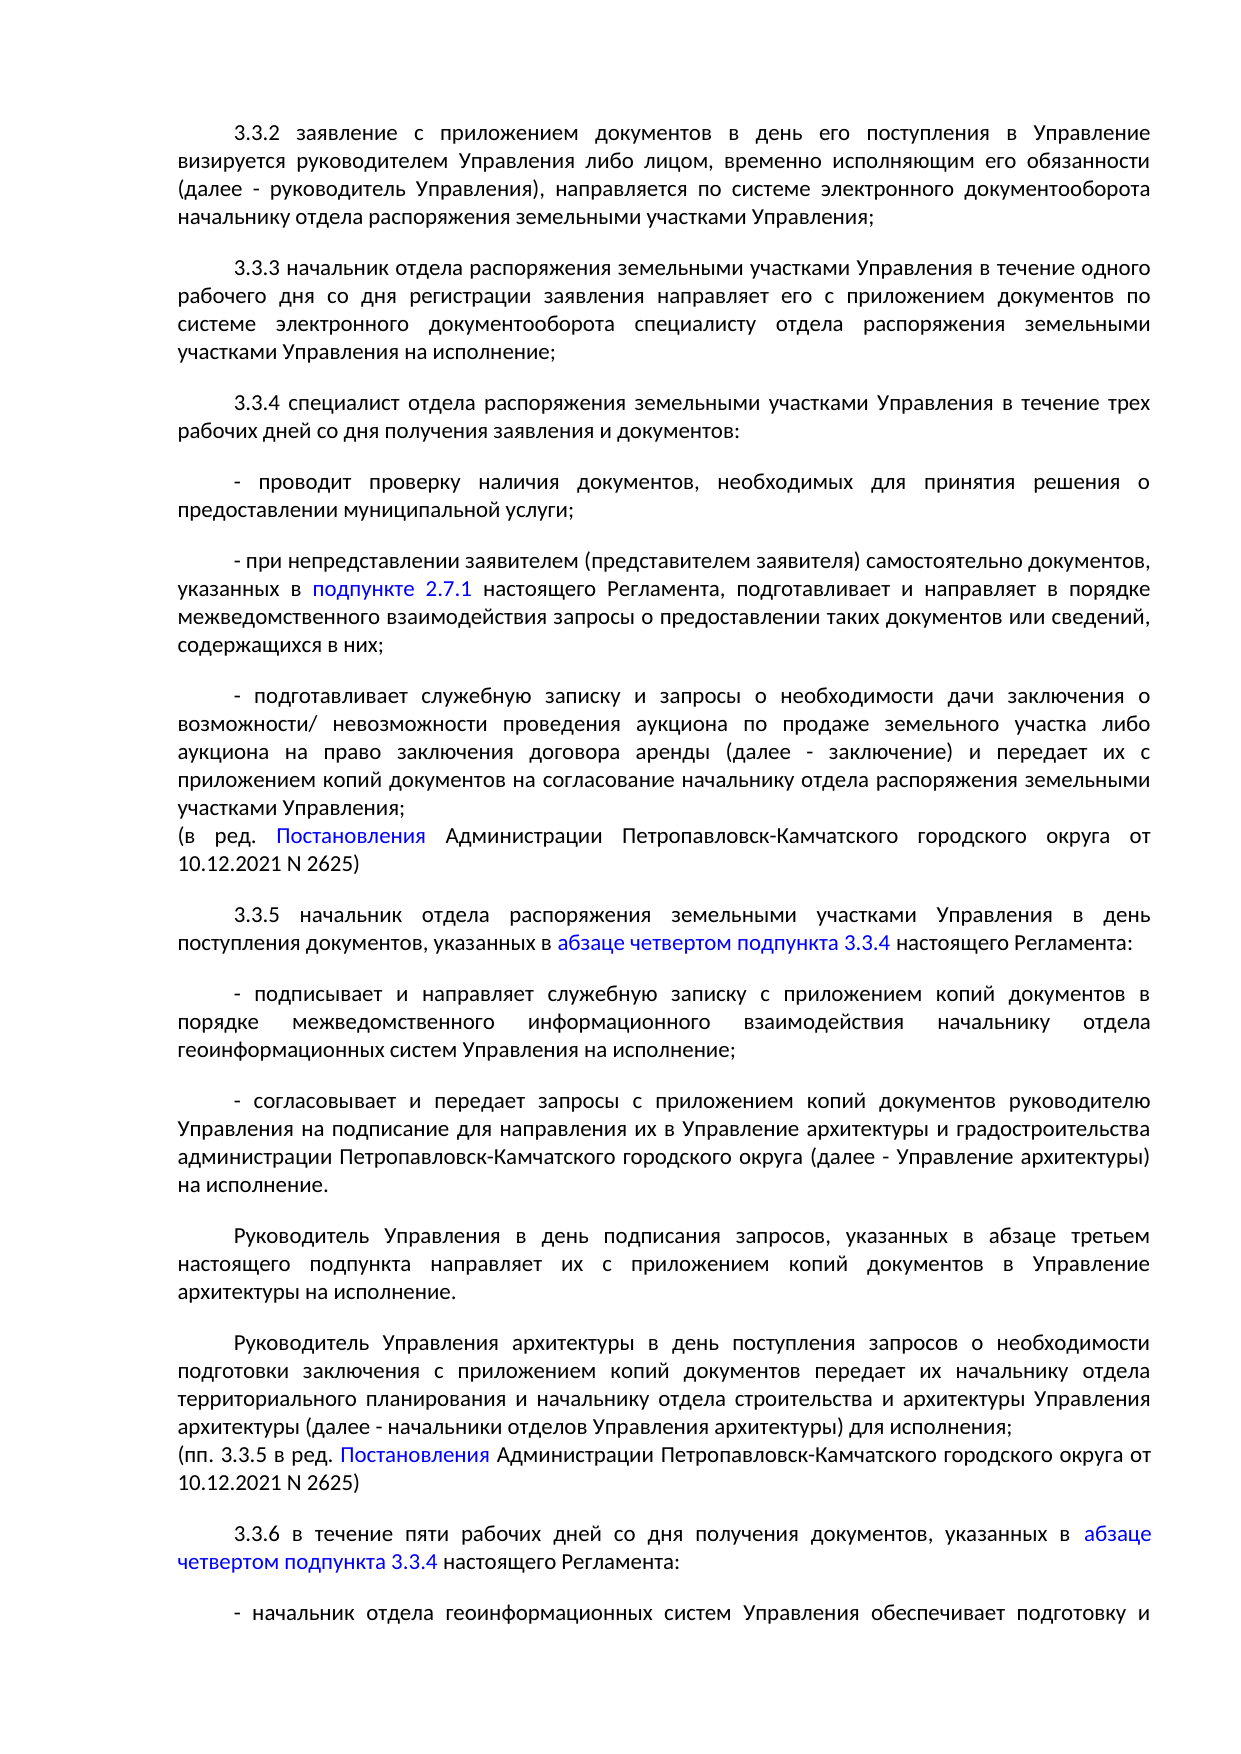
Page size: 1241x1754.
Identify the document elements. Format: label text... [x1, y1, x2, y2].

text 3.3.4 специалист отдела распоряжения земельными участками Управления в течение трех рабочих дней со дня получения заявления и документов: [177, 388, 1152, 444]
text 3.3.6 в течение пяти рабочих дней со дня получения документов, указанных в абзаце четвертом подпункта 3.3.4 настоящего Регламента: [177, 1519, 1152, 1575]
text - согласовывает и передает запросы с приложением копий документов руководителю Управления на подписание для направления их в Управление архитектуры и градостроительства администрации Петропавловск-Камчатского городского округа (далее - Управление архитектуры) на исполнение. [177, 1086, 1152, 1198]
text - подписывает и направляет служебную записку с приложением копий документов в порядке межведомственного информационного взаимодействия начальнику отдела геоинформационных систем Управления на исполнение; [177, 979, 1152, 1063]
text - подготавливает служебную записку и запросы о необходимости дачи заключения о возможности/ невозможности проведения аукциона по продаже земельного участка либо аукциона на право заключения договора аренды (далее - заключение) и передает их с приложением копий документов на согласование начальнику отдела распоряжения земельными участками Управления; [177, 681, 1152, 821]
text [177, 1598, 1152, 1626]
text (в ред. Постановления Администрации Петропавловск-Камчатского городского округа от 10.12.2021 N 2625) [177, 821, 1152, 877]
text 3.3.3 начальник отдела распоряжения земельными участками Управления в течение одного рабочего дня со дня регистрации заявления направляет его с приложением документов по системе электронного документооборота специалисту отдела распоряжения земельными участками Управления на исполнение; [177, 253, 1152, 365]
text - при непредставлении заявителем (представителем заявителя) самостоятельно документов, указанных в подпункте 2.7.1 настоящего Регламента, подготавливает и направляет в порядке межведомственного взаимодействия запросы о предоставлении таких документов или сведений, содержащихся в них; [177, 546, 1152, 658]
text Руководитель Управления архитектуры в день поступления запросов о необходимости подготовки заключения с приложением копий документов передает их начальнику отдела территориального планирования и начальнику отдела строительства и архитектуры Управления архитектуры (далее - начальники отделов Управления архитектуры) для исполнения; [177, 1328, 1152, 1440]
text 3.3.5 начальник отдела распоряжения земельными участками Управления в день поступления документов, указанных в абзаце четвертом подпункта 3.3.4 настоящего Регламента: [177, 900, 1152, 956]
text - проводит проверку наличия документов, необходимых для принятия решения о предоставлении муниципальной услуги; [177, 467, 1152, 523]
text 3.3.2 заявление с приложением документов в день его поступления в Управление визируется руководителем Управления либо лицом, временно исполняющим его обязанности (далее - руководитель Управления), направляется по системе электронного документооборота начальнику отдела распоряжения земельными участками Управления; [177, 118, 1152, 230]
text (пп. 3.3.5 в ред. Постановления Администрации Петропавловск-Камчатского городского округа от 10.12.2021 N 2625) [177, 1440, 1152, 1496]
text Руководитель Управления в день подписания запросов, указанных в абзаце третьем настоящего подпункта направляет их с приложением копий документов в Управление архитектуры на исполнение. [177, 1221, 1152, 1305]
